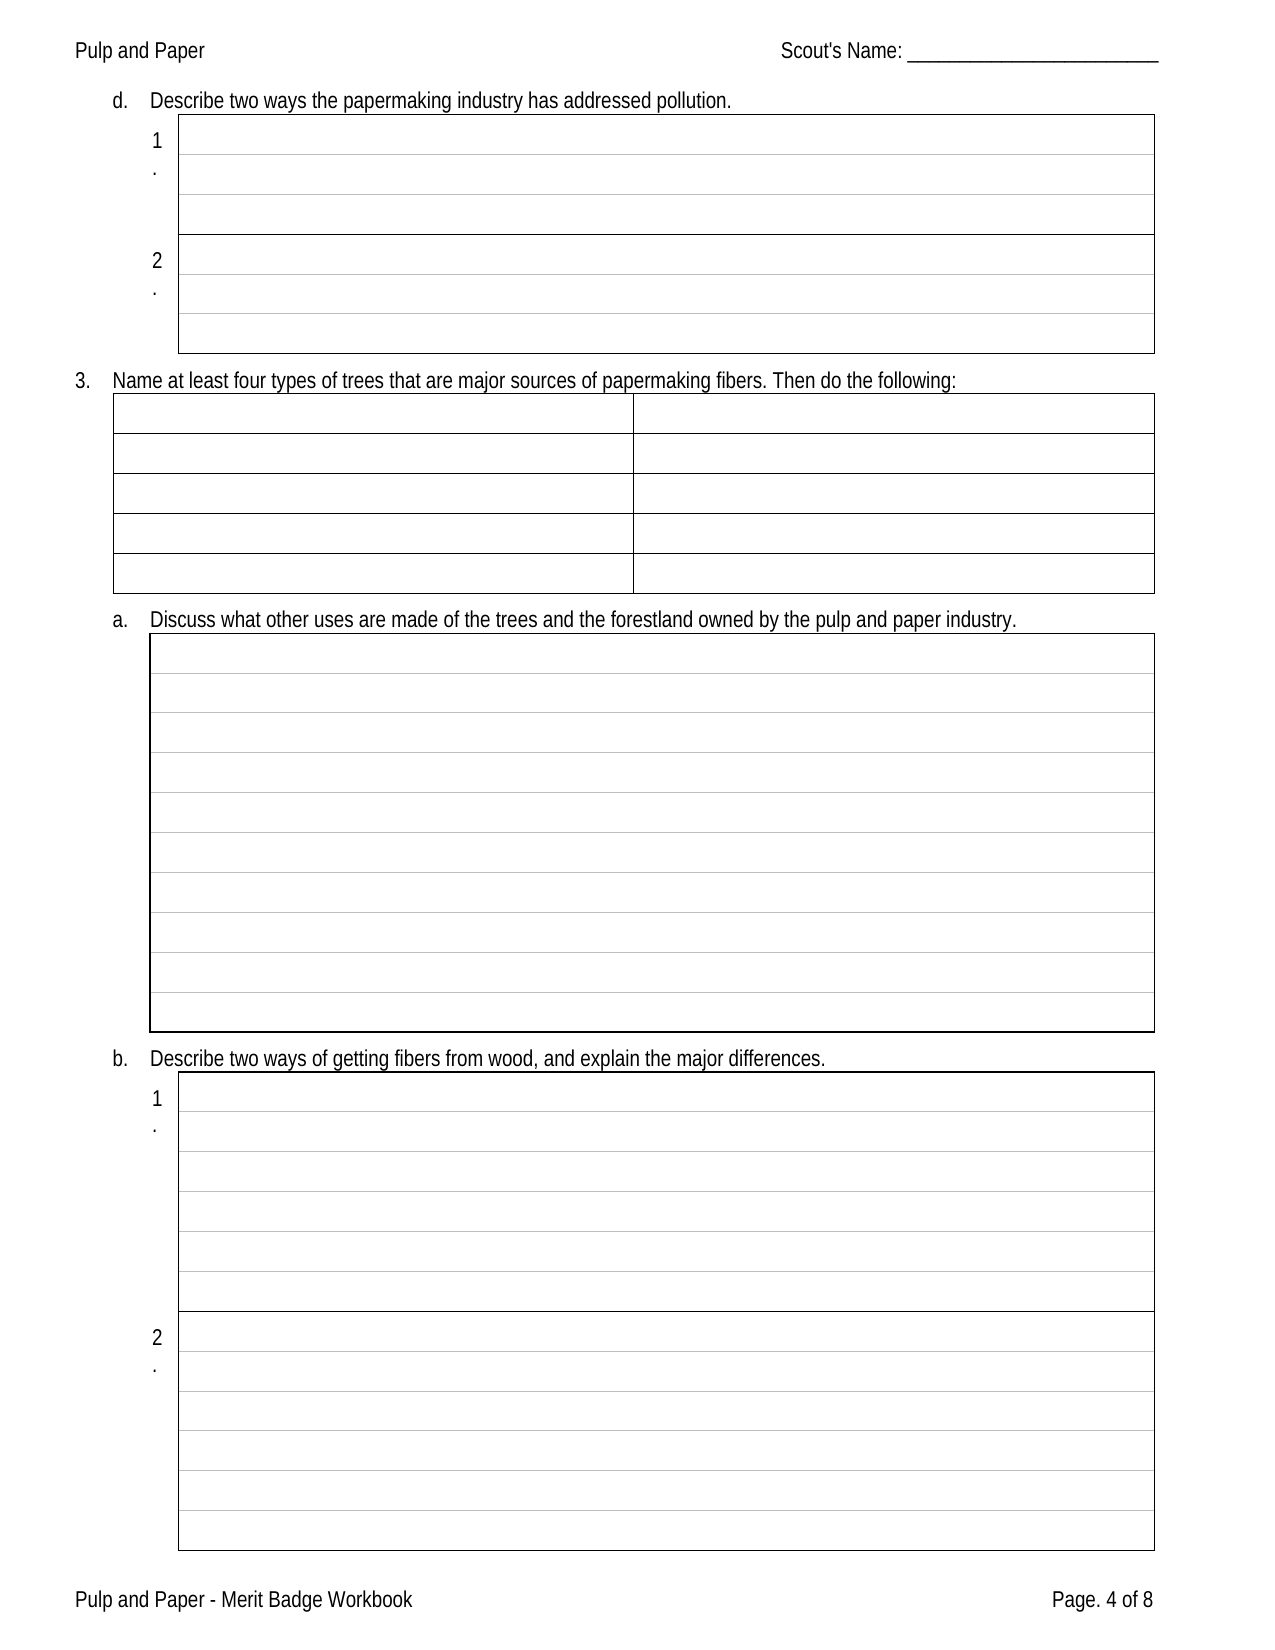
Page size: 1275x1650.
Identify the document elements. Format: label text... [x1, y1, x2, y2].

table_cell [179, 1392, 1154, 1430]
text d. Describe two ways the papermaking industry has addressed pollution. [112, 87, 1200, 114]
table_cell [179, 1192, 1154, 1231]
table_header 1. [141, 1071, 178, 1311]
table_header [179, 1073, 1154, 1111]
table_header [114, 394, 633, 433]
table_cell [179, 1352, 1154, 1391]
table_cell [179, 1471, 1154, 1510]
table_cell [151, 753, 1154, 792]
table_cell [151, 674, 1154, 712]
table_header [634, 394, 1154, 433]
table_header [179, 115, 1154, 154]
table_cell [634, 434, 1154, 473]
table_cell 2. [141, 1311, 178, 1550]
table_cell [179, 1152, 1154, 1191]
table_cell [634, 554, 1154, 593]
table_cell [151, 793, 1154, 832]
table_cell [179, 195, 1154, 233]
table_cell [634, 514, 1154, 553]
table_cell 2. [141, 234, 178, 353]
table_cell [179, 235, 1154, 273]
table_cell [114, 474, 633, 513]
table_cell [114, 554, 633, 593]
table_cell [179, 1431, 1154, 1470]
table_cell [179, 1232, 1154, 1271]
table_cell [151, 913, 1154, 952]
table_cell [179, 155, 1154, 194]
text b. Describe two ways of getting fibers from wood, and explain the major differences. [112, 1045, 1200, 1071]
table_cell [151, 833, 1154, 872]
table_cell [179, 314, 1154, 353]
table_header 1. [141, 114, 178, 233]
table_cell [151, 993, 1154, 1031]
table_cell [179, 1272, 1154, 1311]
table_cell [179, 275, 1154, 313]
table_cell [114, 514, 633, 553]
table_header [151, 634, 1154, 672]
table_cell [179, 1112, 1154, 1151]
table_cell [151, 873, 1154, 912]
table_cell [151, 953, 1154, 992]
text a. Discuss what other uses are made of the trees and the forestland owned by the pulp and paper industry. [112, 606, 1200, 632]
table_cell [179, 1312, 1154, 1351]
table_cell [179, 1511, 1154, 1550]
table_cell [114, 434, 633, 473]
table_cell [634, 474, 1154, 513]
table_cell [151, 713, 1154, 752]
text 3. Name at least four types of trees that are major sources of papermaking fibers. Then do the following: [75, 367, 1200, 393]
